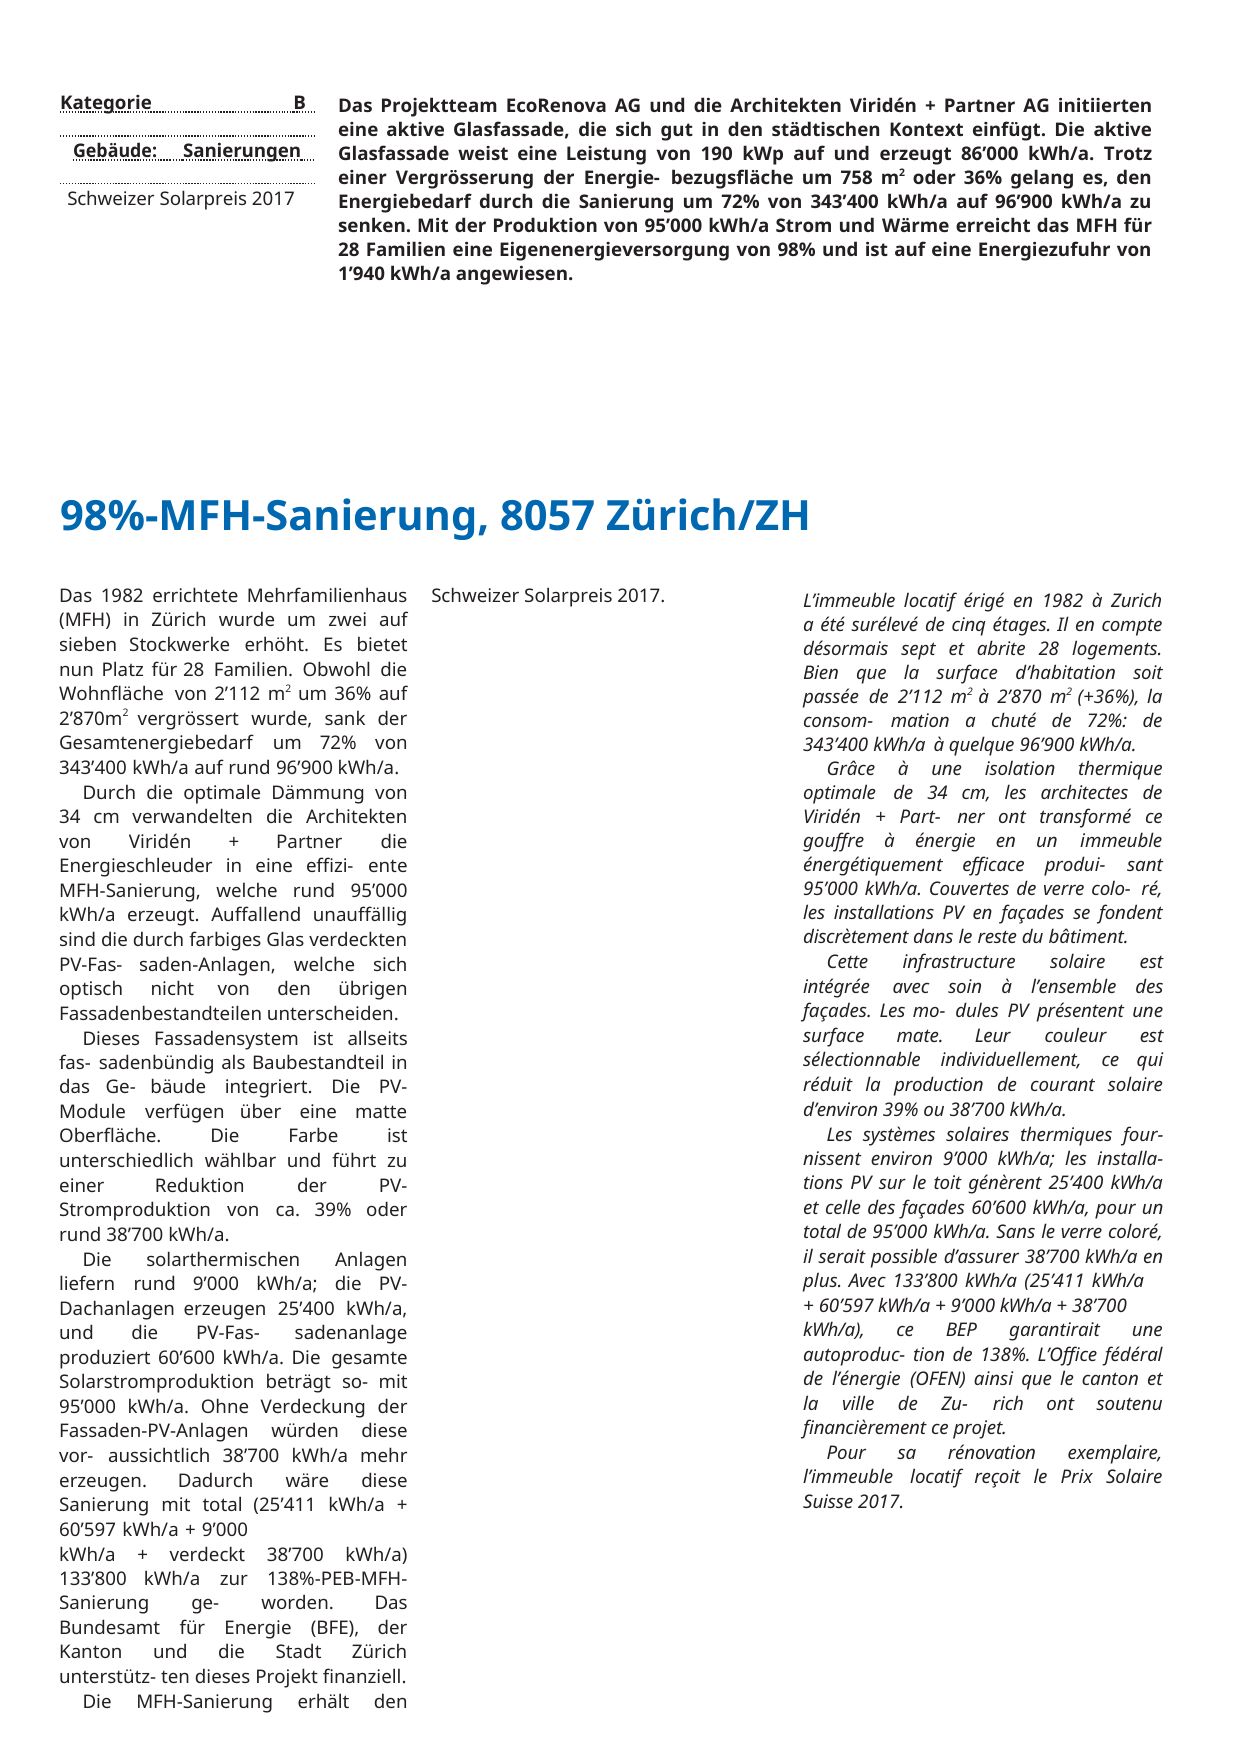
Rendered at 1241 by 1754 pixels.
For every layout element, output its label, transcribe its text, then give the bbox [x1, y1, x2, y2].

text Pour sa rénovation exemplaire, l’immeuble locatif reçoit le Prix Solaire Suisse 2017. [803, 1440, 1163, 1514]
text Das 1982 errichtete Mehrfamilienhaus (MFH) in Zürich wurde um zwei auf sieben Stockwerke erhöht. Es bietet nun Platz für 28 Familien. Obwohl die Wohnfläche von 2’112 m2 um 36% auf 2’870m2 vergrössert wurde, sank der Gesamtenergiebedarf um 72% von 343’400 kWh/a auf rund 96’900 kWh/a. [59, 583, 407, 780]
text Die MFH-Sanierung erhält den Schweizer Solarpreis 2017. [431, 583, 780, 608]
text Die MFH-Sanierung erhält den Schweizer Solarpreis 2017. [59, 1689, 407, 1713]
text L’immeuble locatif érigé en 1982 à Zurich a été surélevé de cinq étages. Il en compte désormais sept et abrite 28 logements. Bien que la surface d’habitation soit passée de 2’112 m2 à 2’870 m2 (+36%), la consom- mation a chuté de 72%: de 343’400 kWh/a à quelque 96’900 kWh/a. [803, 588, 1163, 756]
text Durch die optimale Dämmung von 34 cm verwandelten die Architekten von Viridén + Partner die Energieschleuder in eine effizi- ente MFH-Sanierung, welche rund 95’000 kWh/a erzeugt. Auffallend unauffällig sind die durch farbiges Glas verdeckten PV-Fas- saden-Anlagen, welche sich optisch nicht von den übrigen Fassadenbestandteilen unterscheiden. [59, 780, 407, 1026]
text Les systèmes solaires thermiques four- nissent environ 9’000 kWh/a; les installa- tions PV sur le toit génèrent 25’400 kWh/a et celle des façades 60’600 kWh/a, pour un total de 95’000 kWh/a. Sans le verre coloré, il serait possible d’assurer 38’700 kWh/a en plus. Avec 133’800 kWh/a (25’411 kWh/a [803, 1121, 1163, 1293]
text Die solarthermischen Anlagen liefern rund 9’000 kWh/a; die PV-Dachanlagen erzeugen 25’400 kWh/a, und die PV-Fas- sadenanlage produziert 60’600 kWh/a. Die gesamte Solarstromproduktion beträgt so- mit 95’000 kWh/a. Ohne Verdeckung der Fassaden-PV-Anlagen würden diese vor- aussichtlich 38’700 kWh/a mehr erzeugen. Dadurch wäre diese Sanierung mit total (25’411 kWh/a + 60’597 kWh/a + 9’000 [59, 1247, 407, 1542]
text kWh/a + verdeckt 38’700 kWh/a) 133’800 kWh/a zur 138%-PEB-MFH-Sanierung ge- worden. Das Bundesamt für Energie (BFE), der Kanton und die Stadt Zürich unterstütz- ten dieses Projekt finanziell. [59, 1542, 407, 1689]
text Dieses Fassadensystem ist allseits fas- sadenbündig als Baubestandteil in das Ge- bäude integriert. Die PV-Module verfügen über eine matte Oberfläche. Die Farbe ist unterschiedlich wählbar und führt zu einer Reduktion der PV-Stromproduktion von ca. 39% oder rund 38’700 kWh/a. [59, 1026, 407, 1247]
text Grâce à une isolation thermique optimale de 34 cm, les architectes de Viridén + Part- ner ont transformé ce gouffre à énergie en un immeuble énergétiquement efficace produi- sant 95’000 kWh/a. Couvertes de verre colo- ré, les installations PV en façades se fondent discrètement dans le reste du bâtiment. [803, 756, 1163, 948]
text kWh/a), ce BEP garantirait une autoproduc- tion de 138%. L’Office fédéral de l’énergie (OFEN) ainsi que le canton et la ville de Zu- rich ont soutenu financièrement ce projet. [803, 1317, 1163, 1440]
text Das Projektteam EcoRenova AG und die Architekten Viridén + Partner AG initiierten eine aktive Glasfassade, die sich gut in den städtischen Kontext einfügt. Die aktive Glasfassade weist eine Leistung von 190 kWp auf und erzeugt 86’000 kWh/a. Trotz einer Vergrösserung der Energie- bezugsfläche um 758 m2 oder 36% gelang es, den Energiebedarf durch die Sanierung um 72% von 343’400 kWh/a auf 96’900 kWh/a zu senken. Mit der Produktion von 95’000 kWh/a Strom und Wärme erreicht das MFH für 28 Familien eine Eigenenergieversorgung von 98% und ist auf eine Energiezufuhr von 1’940 kWh/a angewiesen. [338, 93, 1152, 285]
text Cette infrastructure solaire est intégrée avec soin à l’ensemble des façades. Les mo- dules PV présentent une surface mate. Leur couleur est sélectionnable individuellement, ce qui réduit la production de courant solaire d’environ 39% ou 38’700 kWh/a. [803, 949, 1163, 1121]
text Kategorie B Gebäude: Sanierungen Schweizer Solarpreis 2017 [60, 90, 314, 210]
text 98%-MFH-Sanierung, 8057 Zürich/ZH [60, 486, 1163, 543]
text + 60’597 kWh/a + 9’000 kWh/a + 38’700 [803, 1293, 1163, 1317]
